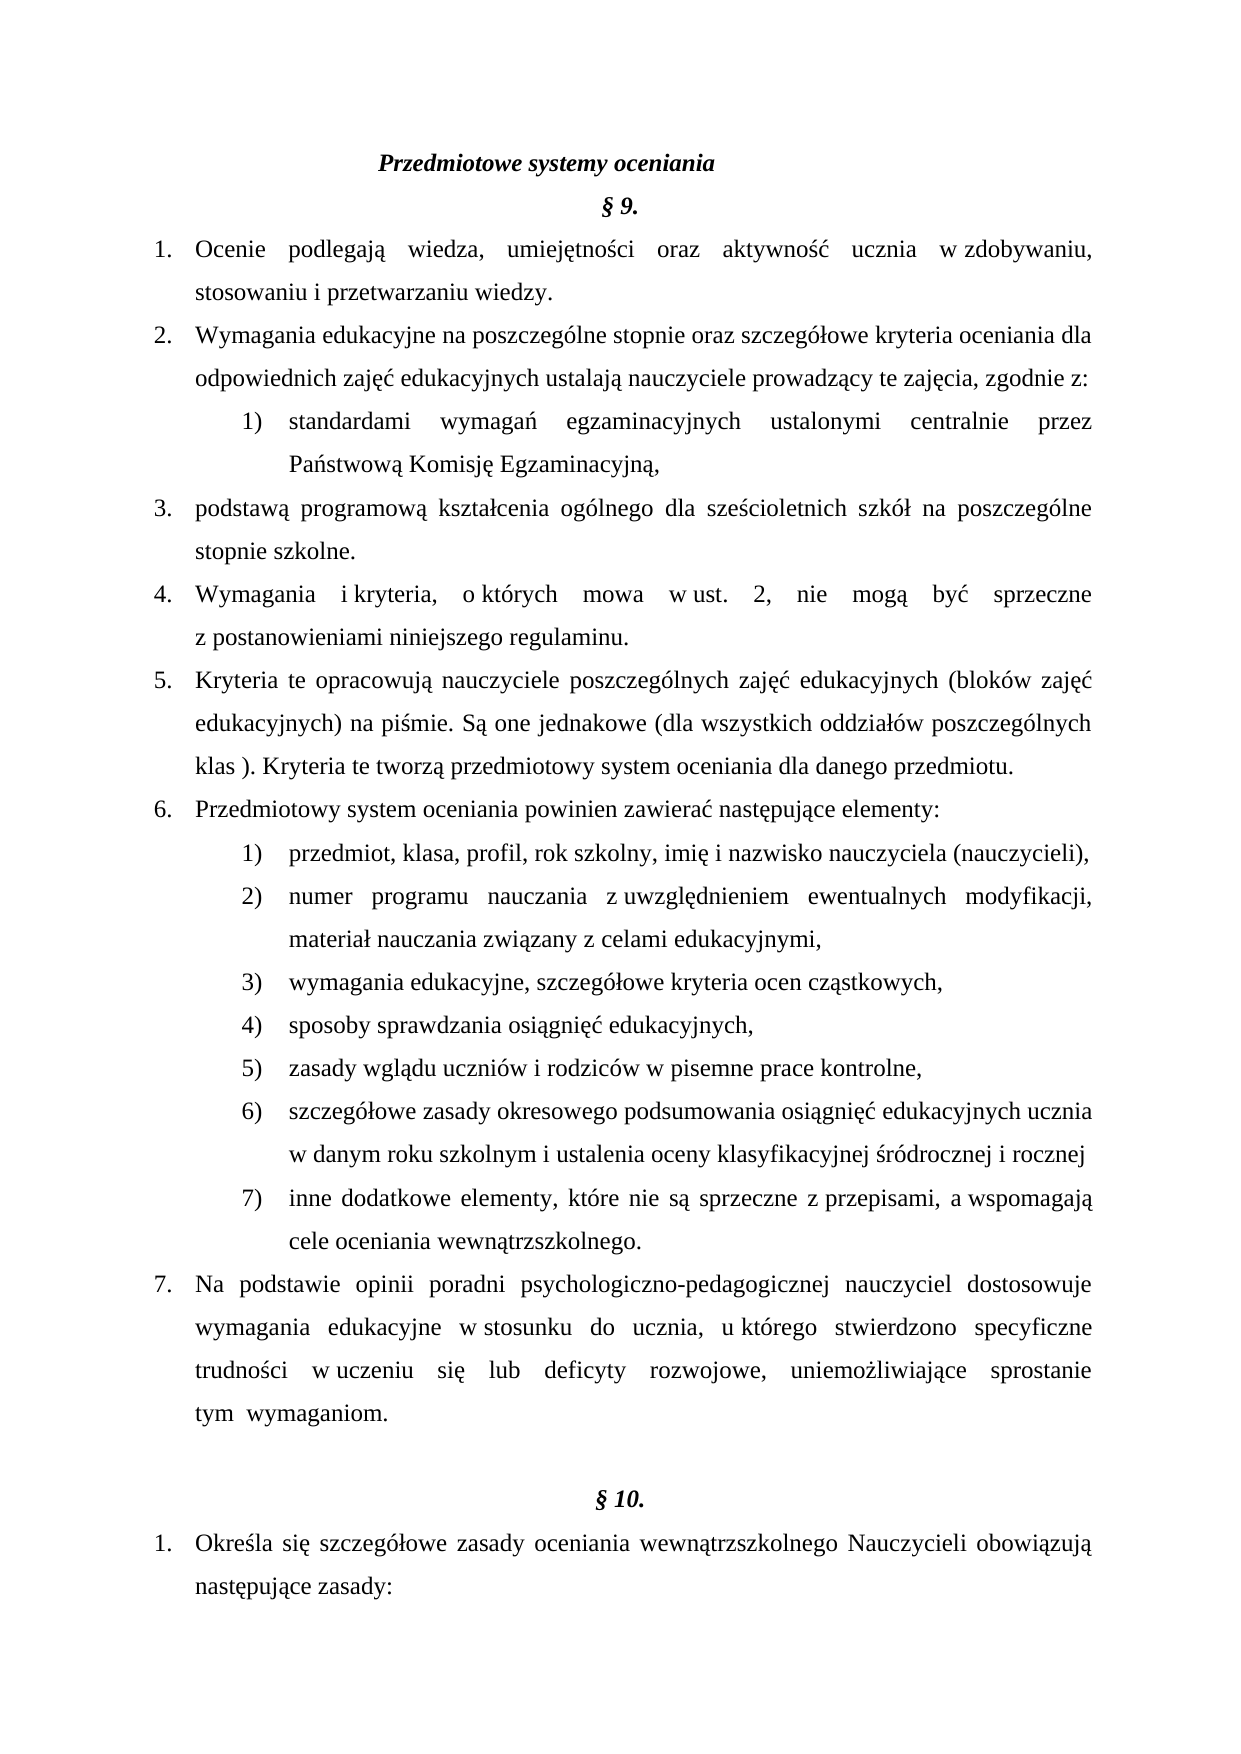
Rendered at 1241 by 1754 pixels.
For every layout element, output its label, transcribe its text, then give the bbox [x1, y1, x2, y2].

list Kryteria te opracowują nauczyciele poszczególnych zajęć edukacyjnych (bloków zajęć edukacyjnych) na piśmie. Są one jednakowe (dla wszystkich oddziałów poszczególnych klas ). Kryteria te tworzą przedmiotowy system oceniania dla danego przedmiotu. [153, 665, 1093, 780]
list inne dodatkowe elementy, które nie są sprzeczne z przepisami, a wspomagają cele oceniania wewnątrzszkolnego. [241, 1183, 1093, 1254]
list Określa się szczegółowe zasady oceniania wewnątrzszkolnego Nauczycieli obowiązują następujące zasady: [153, 1528, 1093, 1599]
list Wymagania i kryteria, o których mowa w ust. 2, nie mogą być sprzeczne z postanowieniami niniejszego regulaminu. [153, 579, 1093, 651]
text § 10. [148, 1484, 1093, 1513]
list standardami wymagań egzaminacyjnych ustalonymi centralnie przez Państwową Komisję Egzaminacyjną, [241, 406, 1093, 478]
list sposoby sprawdzania osiągnięć edukacyjnych, [241, 1010, 1093, 1039]
list zasady wglądu uczniów i rodziców w pisemne prace kontrolne, [241, 1053, 1093, 1082]
text § 9. [148, 191, 1093, 219]
list Ocenie podlegają wiedza, umiejętności oraz aktywność ucznia w zdobywaniu, stosowaniu i przetwarzaniu wiedzy. [153, 234, 1093, 306]
list wymagania edukacyjne, szczegółowe kryteria ocen cząstkowych, [241, 967, 1093, 996]
list Na podstawie opinii poradni psychologiczno-pedagogicznej nauczyciel dostosowuje wymagania edukacyjne w stosunku do ucznia, u którego stwierdzono specyficzne trudności w uczeniu się lub deficyty rozwojowe, uniemożliwiające sprostanie tym wymaganiom. [153, 1269, 1093, 1427]
list Wymagania edukacyjne na poszczególne stopnie oraz szczegółowe kryteria oceniania dla odpowiednich zajęć edukacyjnych ustalają nauczyciele prowadzący te zajęcia, zgodnie z: [153, 320, 1093, 392]
list Przedmiotowy system oceniania powinien zawierać następujące elementy: [153, 794, 1093, 823]
list szczegółowe zasady okresowego podsumowania osiągnięć edukacyjnych ucznia w danym roku szkolnym i ustalenia oceny klasyfikacyjnej śródrocznej i rocznej [241, 1096, 1093, 1168]
list numer programu nauczania z uwzględnieniem ewentualnych modyfikacji, materiał nauczania związany z celami edukacyjnymi, [241, 881, 1093, 953]
list podstawą programową kształcenia ogólnego dla sześcioletnich szkół na poszczególne stopnie szkolne. [153, 493, 1093, 564]
list przedmiot, klasa, profil, rok szkolny, imię i nazwisko nauczyciela (nauczycieli), [241, 838, 1093, 866]
list Przedmiotowe systemy oceniania [378, 148, 1093, 176]
